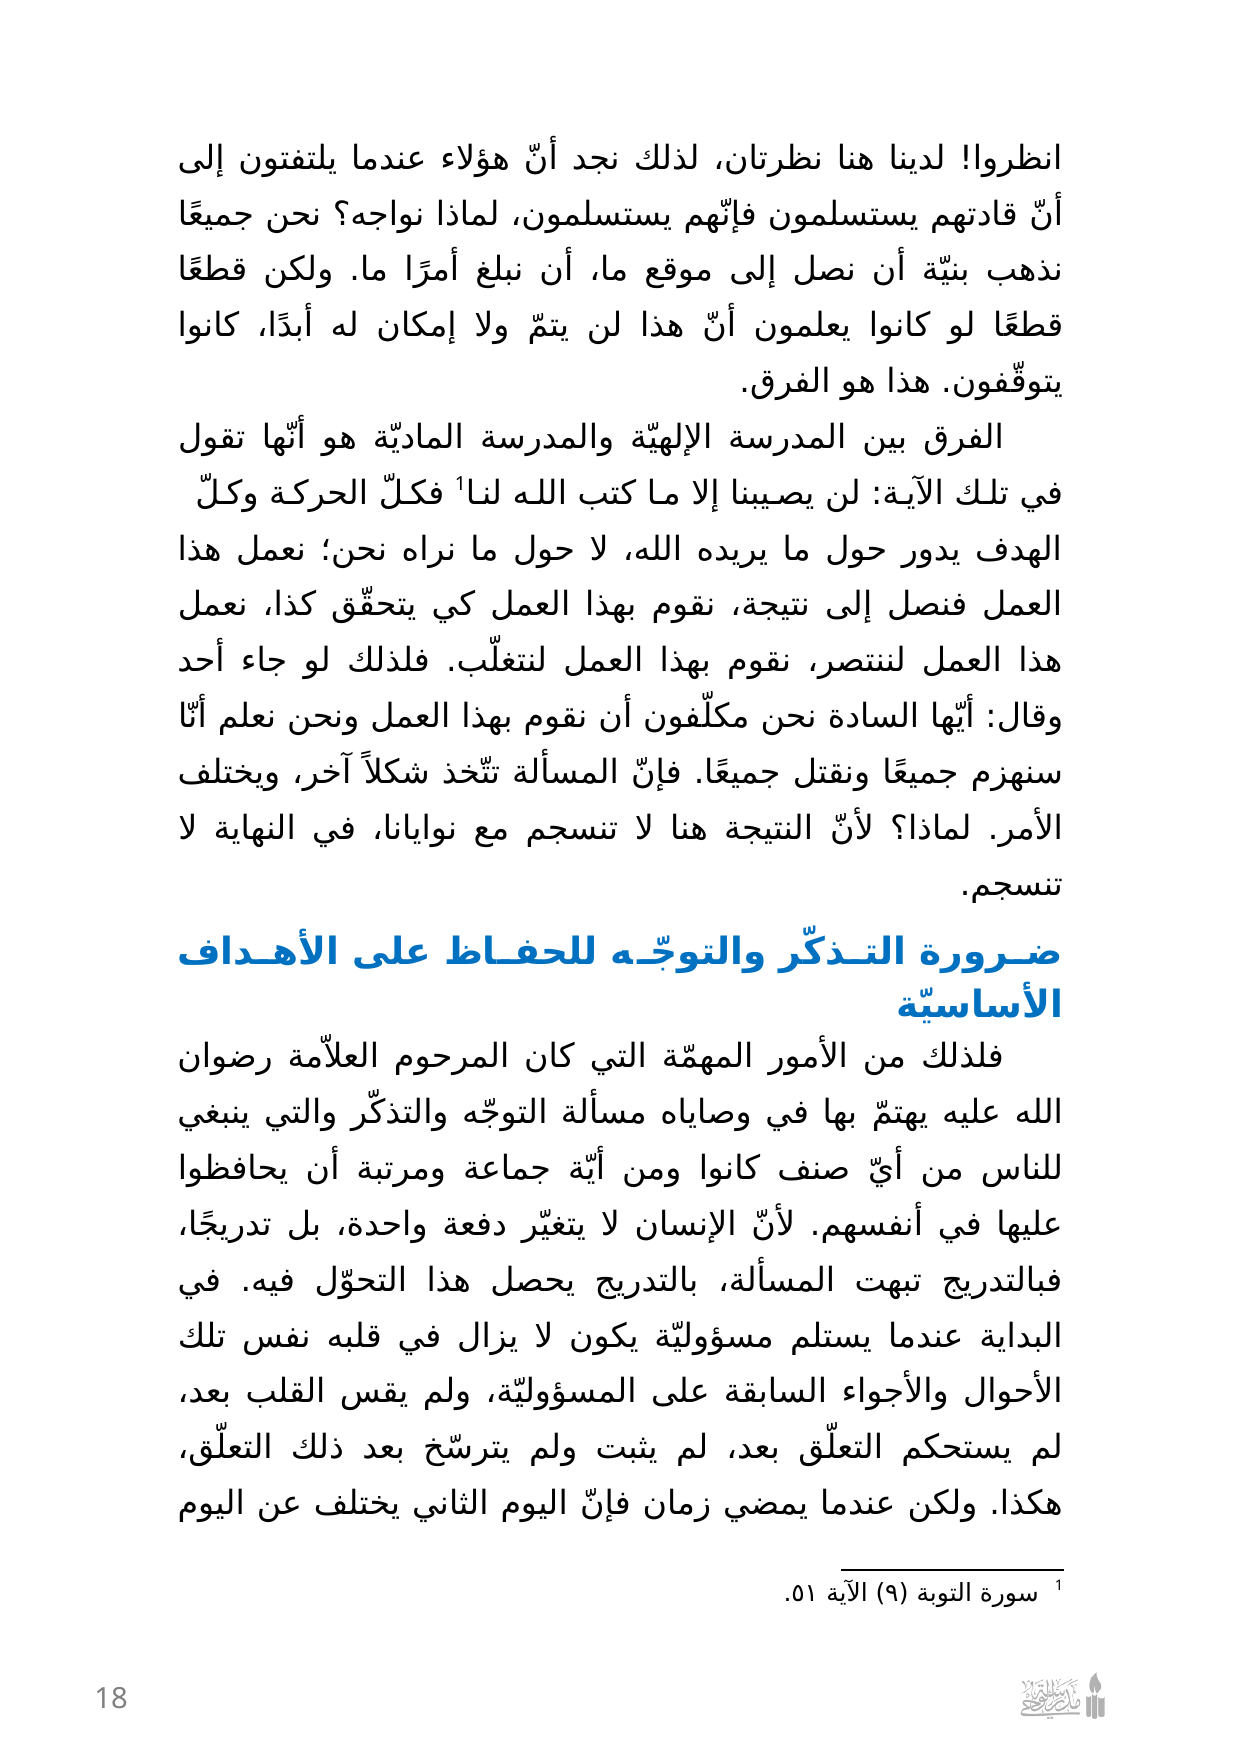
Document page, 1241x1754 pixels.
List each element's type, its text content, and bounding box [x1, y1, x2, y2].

title ضرورة التذكّر والتوجّه للحفاظ على الأهداف الأساسيّة [177, 930, 1063, 1026]
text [177, 1034, 1063, 1537]
text الفرق بين المدرسة الإلهيّة والمدرسة الماديّة هو أنّها تقول في تلك الآية: لن يصيبنا إلا ما كتب الله لنا فكلّ الحركة وكلّ الهدف يدور حول ما يريده الله، لا حول ما نراه نحن؛ نعمل هذا العمل فنصل إلى نتيجة، نقوم بهذا العمل كي يتحقّق كذا، نعمل هذا العمل لننتصر، نقوم بهذا العمل لنتغلّب. فلذلك لو جاء أحد وقال: أيّها السادة نحن مكلّفون أن نقوم بهذا العمل ونحن نعلم أنّا سنهزم جميعًا ونقتل جميعًا. فإنّ المسألة تتّخذ شكلاً آخر، ويختلف الأمر. لماذا؟ لأنّ النتيجة هنا لا تنسجم مع نوايانا، في النهاية لا تنسجم. [177, 415, 1063, 917]
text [177, 136, 1063, 415]
picture [1020, 1672, 1105, 1719]
